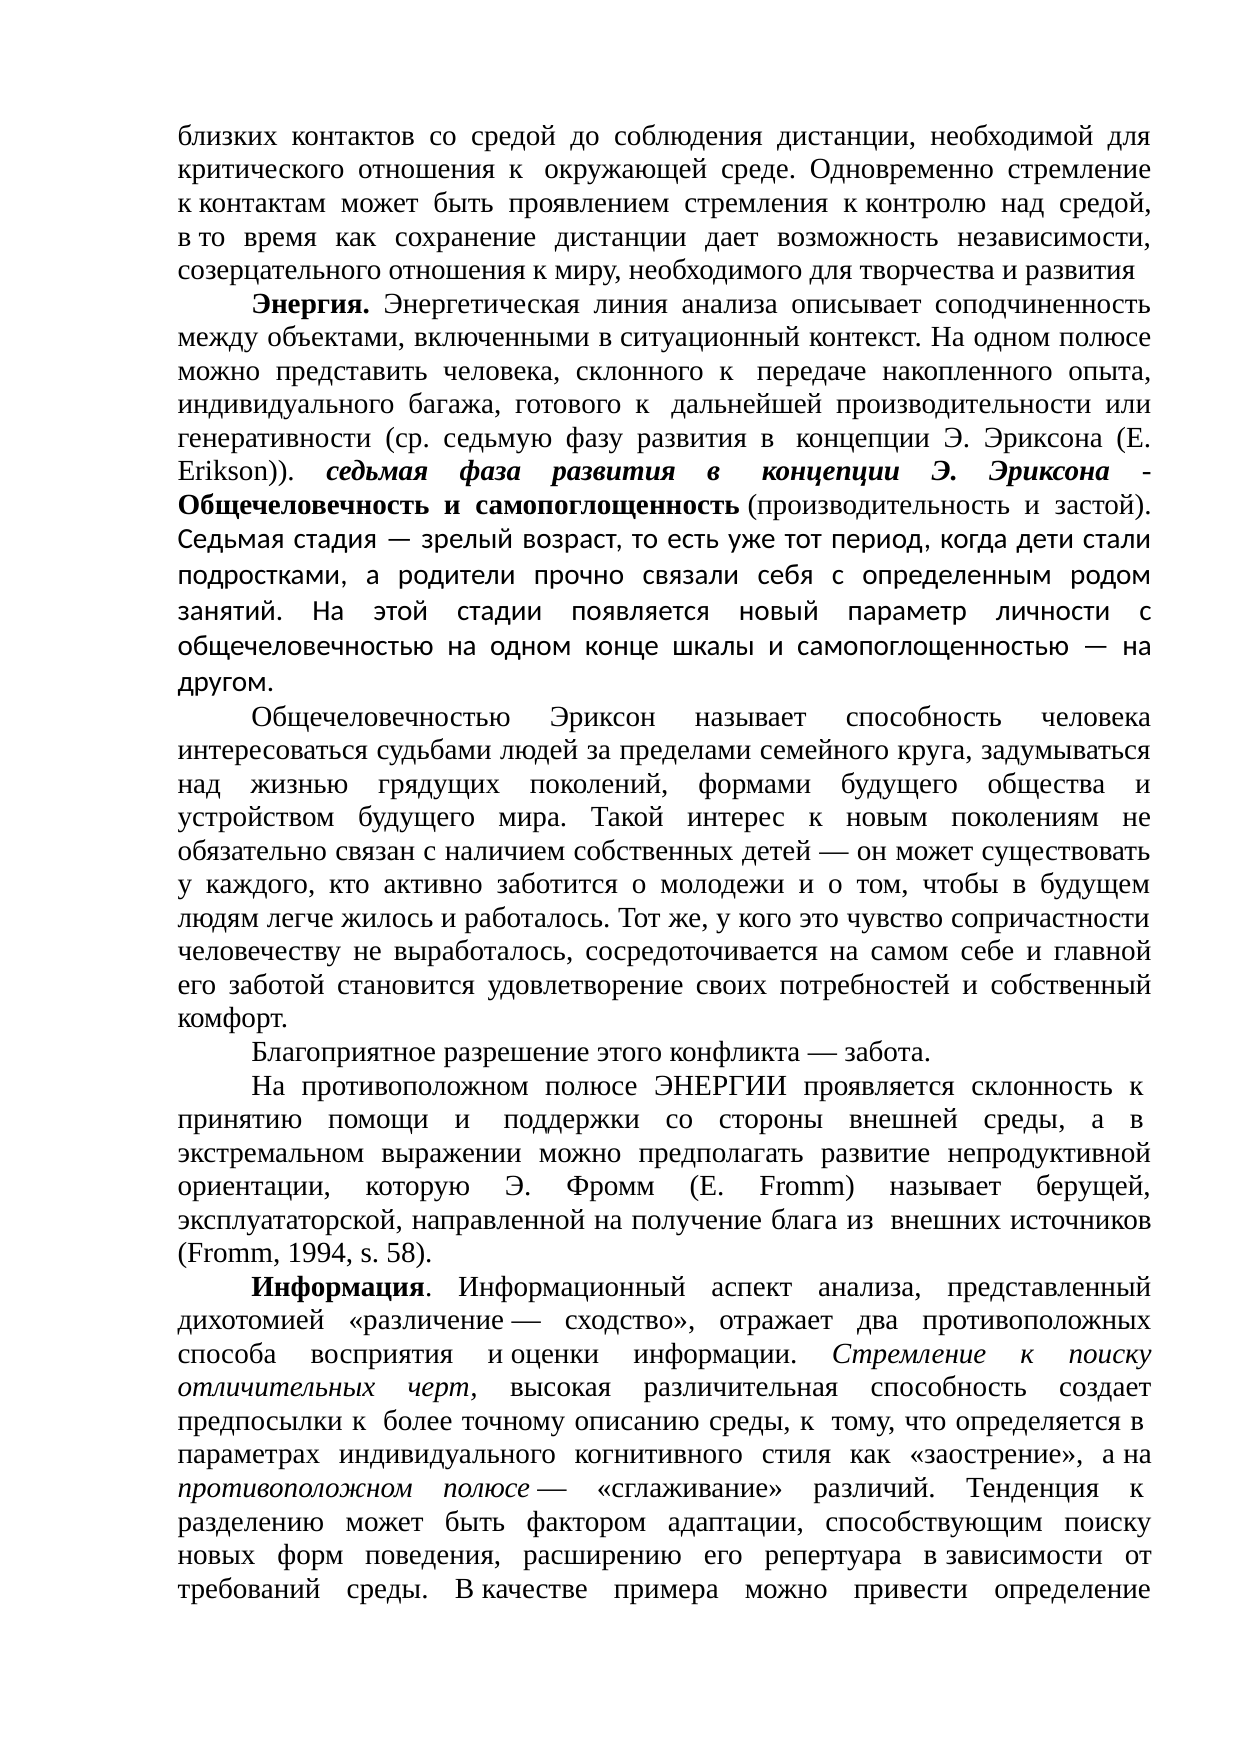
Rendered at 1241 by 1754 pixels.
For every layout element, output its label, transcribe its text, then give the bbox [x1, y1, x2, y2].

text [177, 118, 1152, 286]
text Общечеловечностью Эриксон называет способность человека интересоваться судьбами людей за пределами семейного круга, задумываться над жизнью грядущих поколений, формами будущего общества и устройством будущего мира. Такой интерес к новым поколениям не обязательно связан с наличием собственных детей — он может существовать у каждого, кто активно заботится о молодежи и о том, чтобы в будущем людям легче жилось и работалось. Тот же, у кого это чувство сопричастности человечеству не выработалось, сосредоточивается на самом себе и главной его заботой становится удовлетворение своих потребностей и собственный комфорт. [177, 699, 1152, 1034]
text На противоположном полюсе ЭНЕРГИИ проявляется склонность к принятию помощи и поддержки со стороны внешней среды, а в экстремальном выражении можно предполагать развитие непродуктивной ориентации, которую Э. Фромм (E. Fromm) называет берущей, эксплуататорской, направленной на получение блага из внешних источников (Fromm, 1994, s. 58). [177, 1068, 1152, 1269]
text Энергия. Энергетическая линия анализа описывает соподчиненность между объектами, включенными в ситуационный контекст. На одном полюсе можно представить человека, склонного к передаче накопленного опыта, индивидуального багажа, готового к дальнейшей производительности или генеративности (ср. седьмую фазу развития в концепции Э. Эриксона (E. Erikson)). седьмая фаза развития в концепции Э. Эриксона - Общечеловечность и самопоглощенность (производительность и застой). Седьмая стадия — зрелый возраст, то есть уже тот период, когда дети стали подростками, а родители прочно связали себя с определенным родом занятий. На этой стадии появляется новый параметр личности с общечеловечностью на одном конце шкалы и самопоглощенностью — на другом. [177, 286, 1152, 699]
text Благоприятное разрешение этого конфликта — забота. [177, 1034, 1152, 1068]
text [177, 1269, 1152, 1604]
